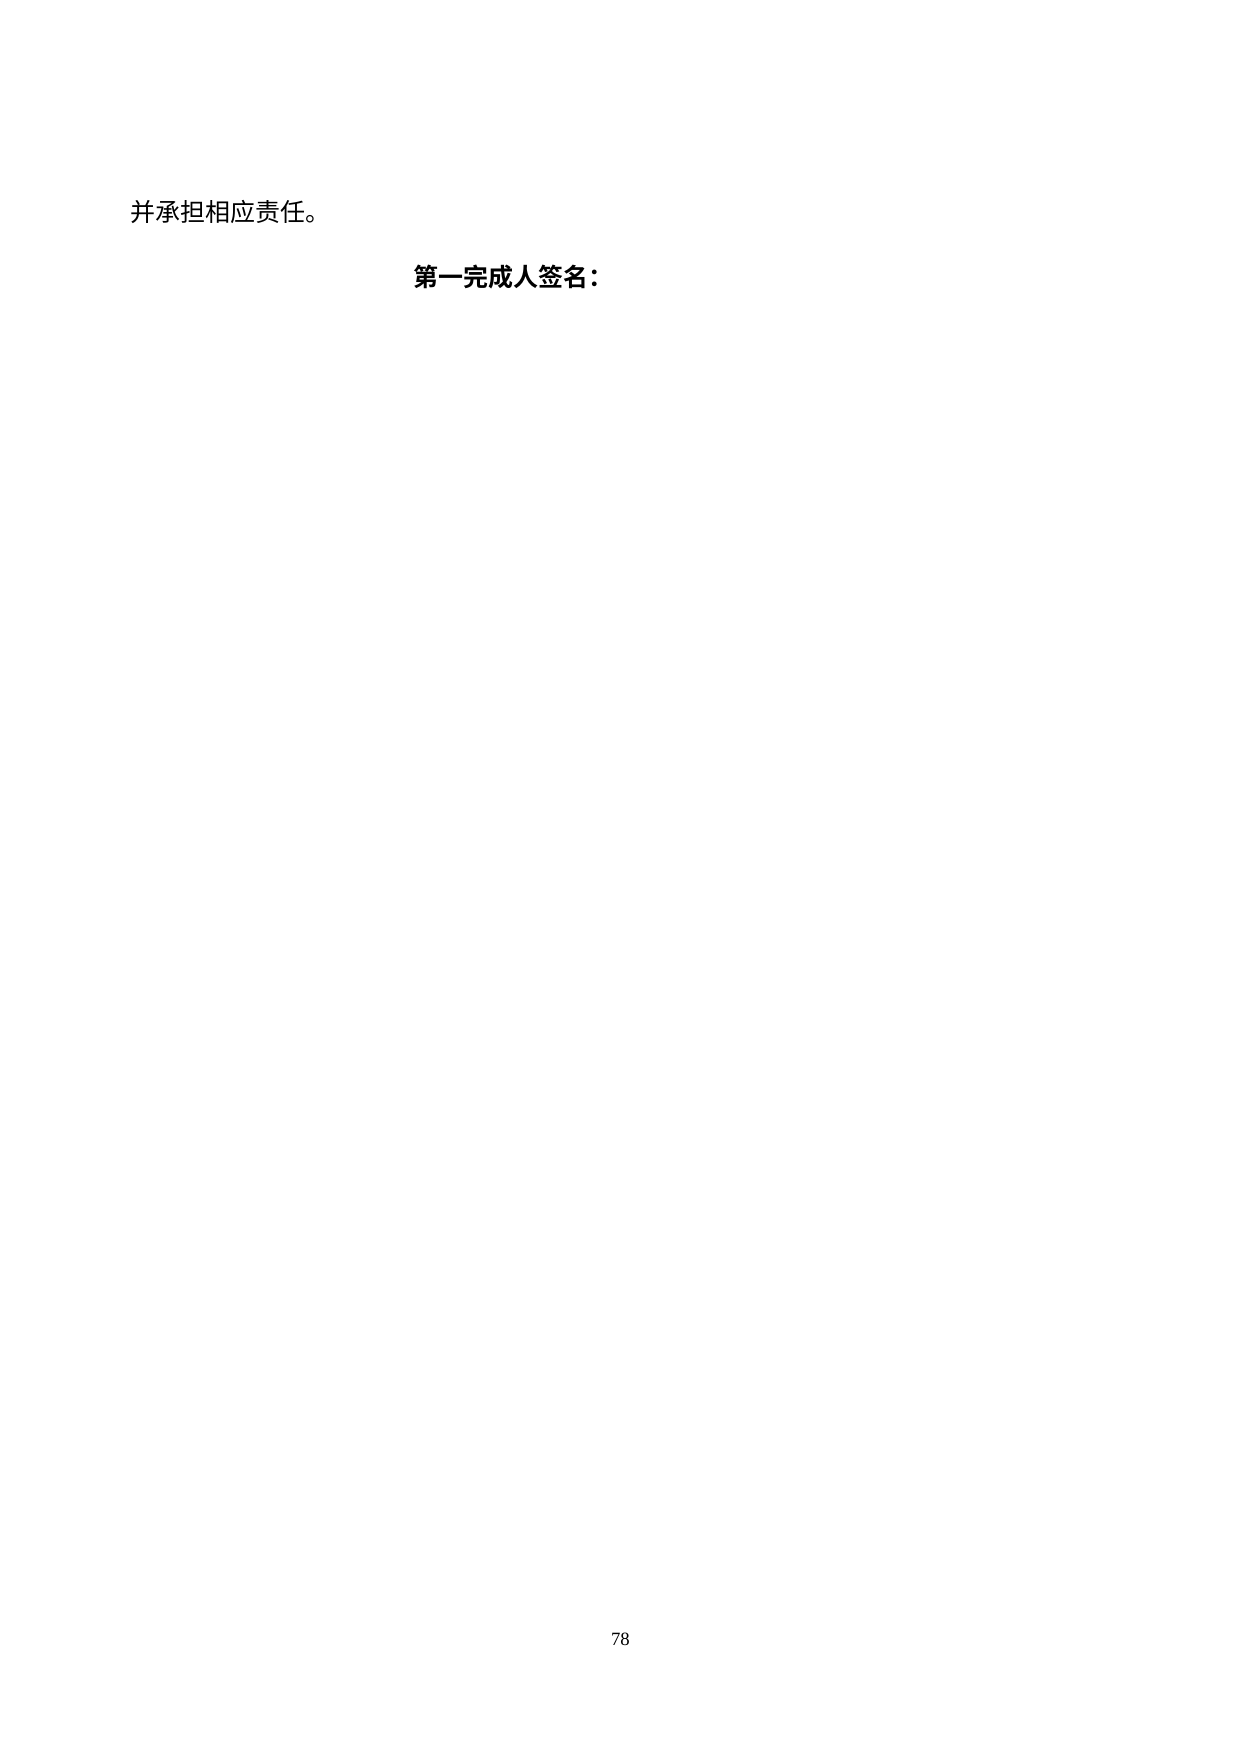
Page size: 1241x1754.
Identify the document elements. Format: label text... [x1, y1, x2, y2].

text 第一完成人签名： [130, 243, 1110, 308]
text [130, 178, 1110, 243]
